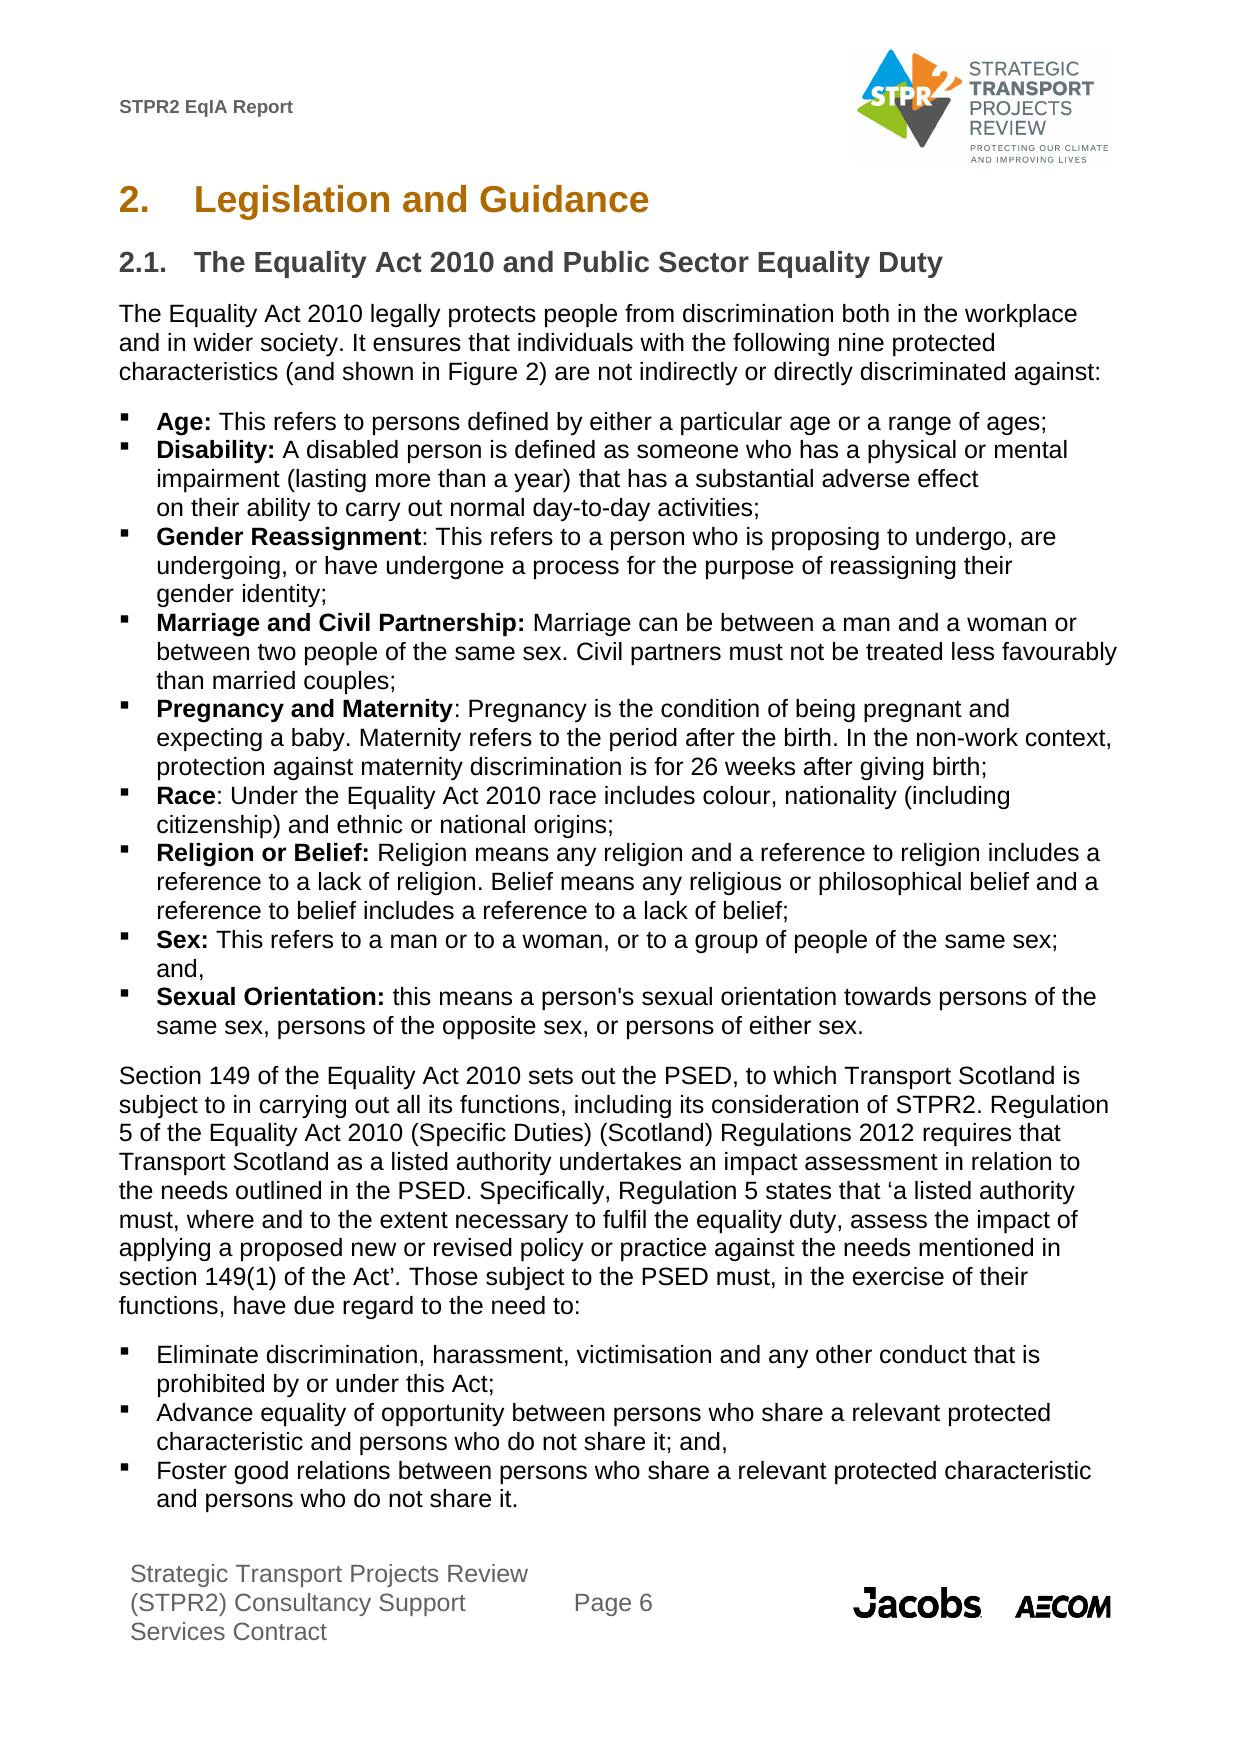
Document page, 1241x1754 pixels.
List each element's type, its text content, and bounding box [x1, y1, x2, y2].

text Eliminate discrimination, harassment, victimisation and any other conduct that is prohibited by or under this Act; [118, 1340, 1122, 1398]
text Marriage and Civil Partnership: Marriage can be between a man and a woman or between two people of the same sex. Civil partners must not be treated less favourably than married couples; [118, 608, 1122, 694]
text The Equality Act 2010 legally protects people from discrimination both in the workplace and in wider society. It ensures that individuals with the following nine protected characteristics (and shown in Figure 2) are not indirectly or directly discriminated against: [118, 299, 1122, 386]
text Race: Under the Equality Act 2010 race includes colour, nationality (including citizenship) and ethnic or national origins; [118, 781, 1122, 838]
text Sex: This refers to a man or to a woman, or to a group of people of the same sex; and, [118, 925, 1122, 982]
text Disability: A disabled person is defined as someone who has a physical or mental impairment (lasting more than a year) that has a substantial adverse effect on their ability to carry out normal day-to-day activities; [118, 435, 1122, 522]
text Religion or Belief: Religion means any religion and a reference to religion includes a reference to a lack of religion. Belief means any religious or philosophical belief and a reference to belief includes a reference to a lack of belief; [118, 838, 1122, 925]
subtitle Legislation and Guidance [118, 177, 1122, 220]
text Sexual Orientation: this means a person's sexual orientation towards persons of the same sex, persons of the opposite sex, or persons of either sex. [118, 982, 1122, 1040]
text Gender Reassignment: This refers to a person who is proposing to undergo, are undergoing, or have undergone a process for the purpose of reassigning their gender identity; [118, 522, 1122, 608]
picture [844, 1587, 1111, 1618]
subtitle The Equality Act 2010 and Public Sector Equality Duty [118, 245, 1122, 279]
text Advance equality of opportunity between persons who share a relevant protected characteristic and persons who do not share it; and, [118, 1398, 1122, 1456]
text Pregnancy and Maternity: Pregnancy is the condition of being pregnant and expecting a baby. Maternity refers to the period after the birth. In the non-work context, protection against maternity discrimination is for 26 weeks after giving birth; [118, 694, 1122, 781]
text Age: This refers to persons defined by either a particular age or a range of ages; [118, 407, 1122, 435]
text Foster good relations between persons who share a relevant protected characteristic and persons who do not share it. [118, 1456, 1122, 1513]
picture [853, 47, 1111, 166]
text Section 149 of the Equality Act 2010 sets out the PSED, to which Transport Scotland is subject to in carrying out all its functions, including its consideration of STPR2. Regulation 5 of the Equality Act 2010 (Specific Duties) (Scotland) Regulations 2012 requires that Transport Scotland as a listed authority undertakes an impact assessment in relation to the needs outlined in the PSED. Specifically, Regulation 5 states that ‘a listed authority must, where and to the extent necessary to fulfil the equality duty, assess the impact of applying a proposed new or revised policy or practice against the needs mentioned in section 149(1) of the Act’. Those subject to the PSED must, in the exercise of their functions, have due regard to the need to: [118, 1061, 1122, 1319]
